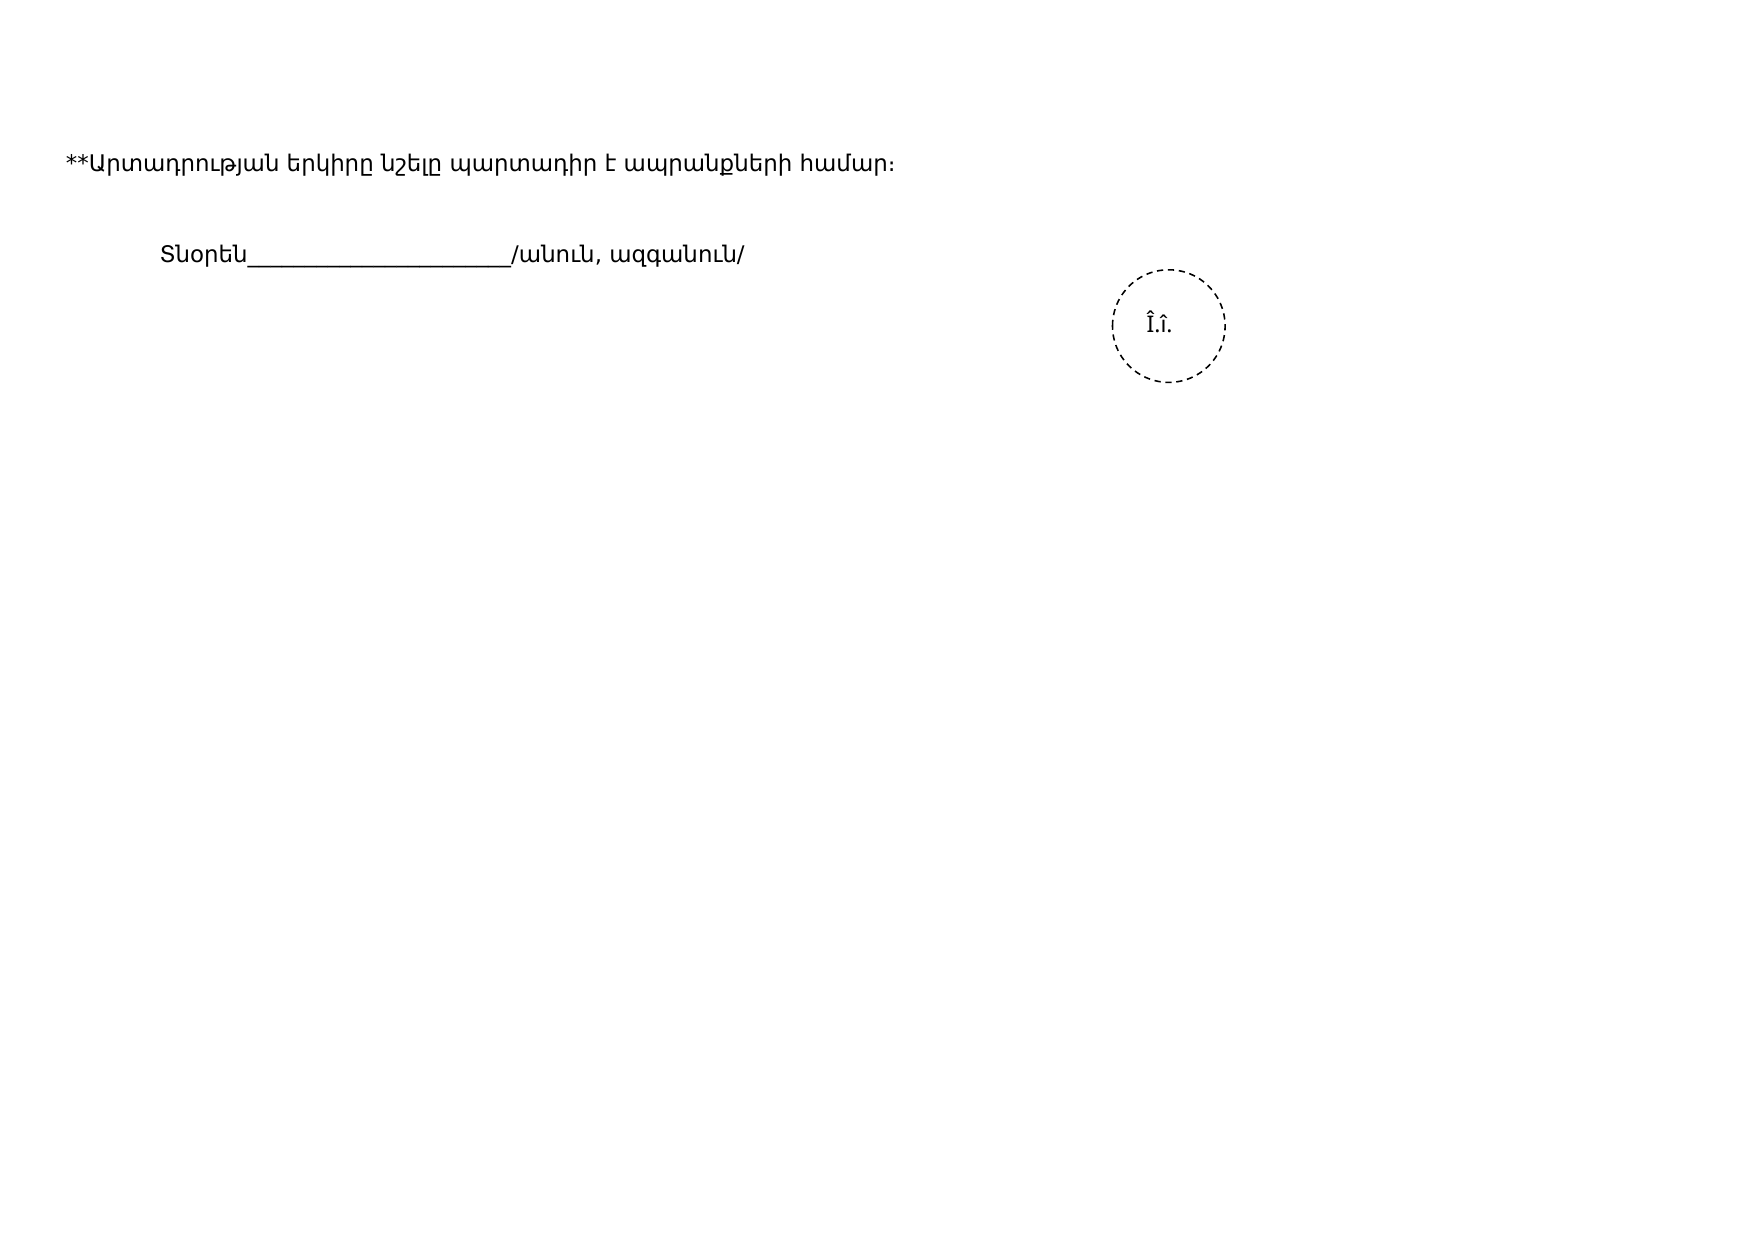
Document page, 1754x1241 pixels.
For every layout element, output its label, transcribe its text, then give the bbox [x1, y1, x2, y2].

text Տնօրեն_______________________/անուն, ազգանուն/ [159, 241, 1604, 267]
text **Արտադրության երկիրը նշելը պարտադիր է ապրանքների համար։ [66, 150, 1604, 177]
